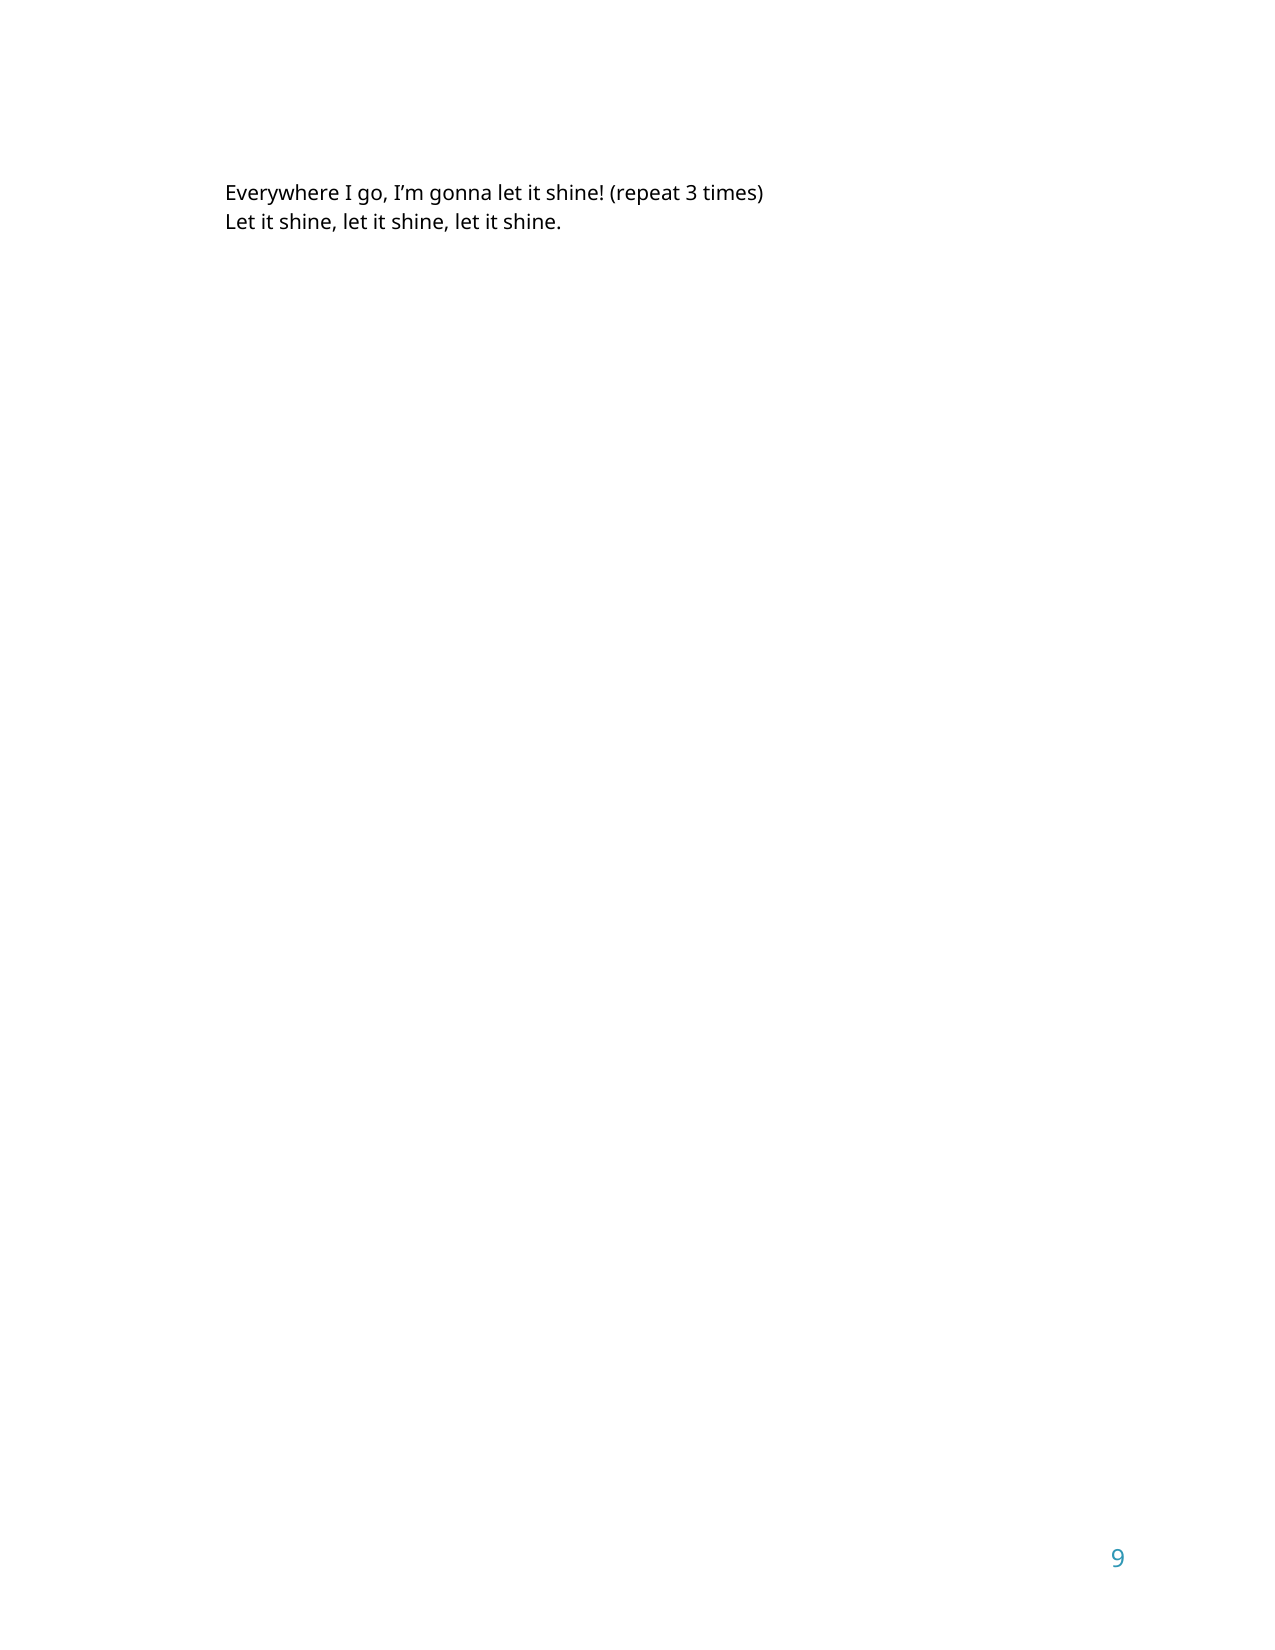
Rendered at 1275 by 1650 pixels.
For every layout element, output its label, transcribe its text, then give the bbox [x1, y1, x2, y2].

text Everywhere I go, I’m gonna let it shine! (repeat 3 times) [150, 178, 1125, 207]
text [150, 207, 1125, 235]
